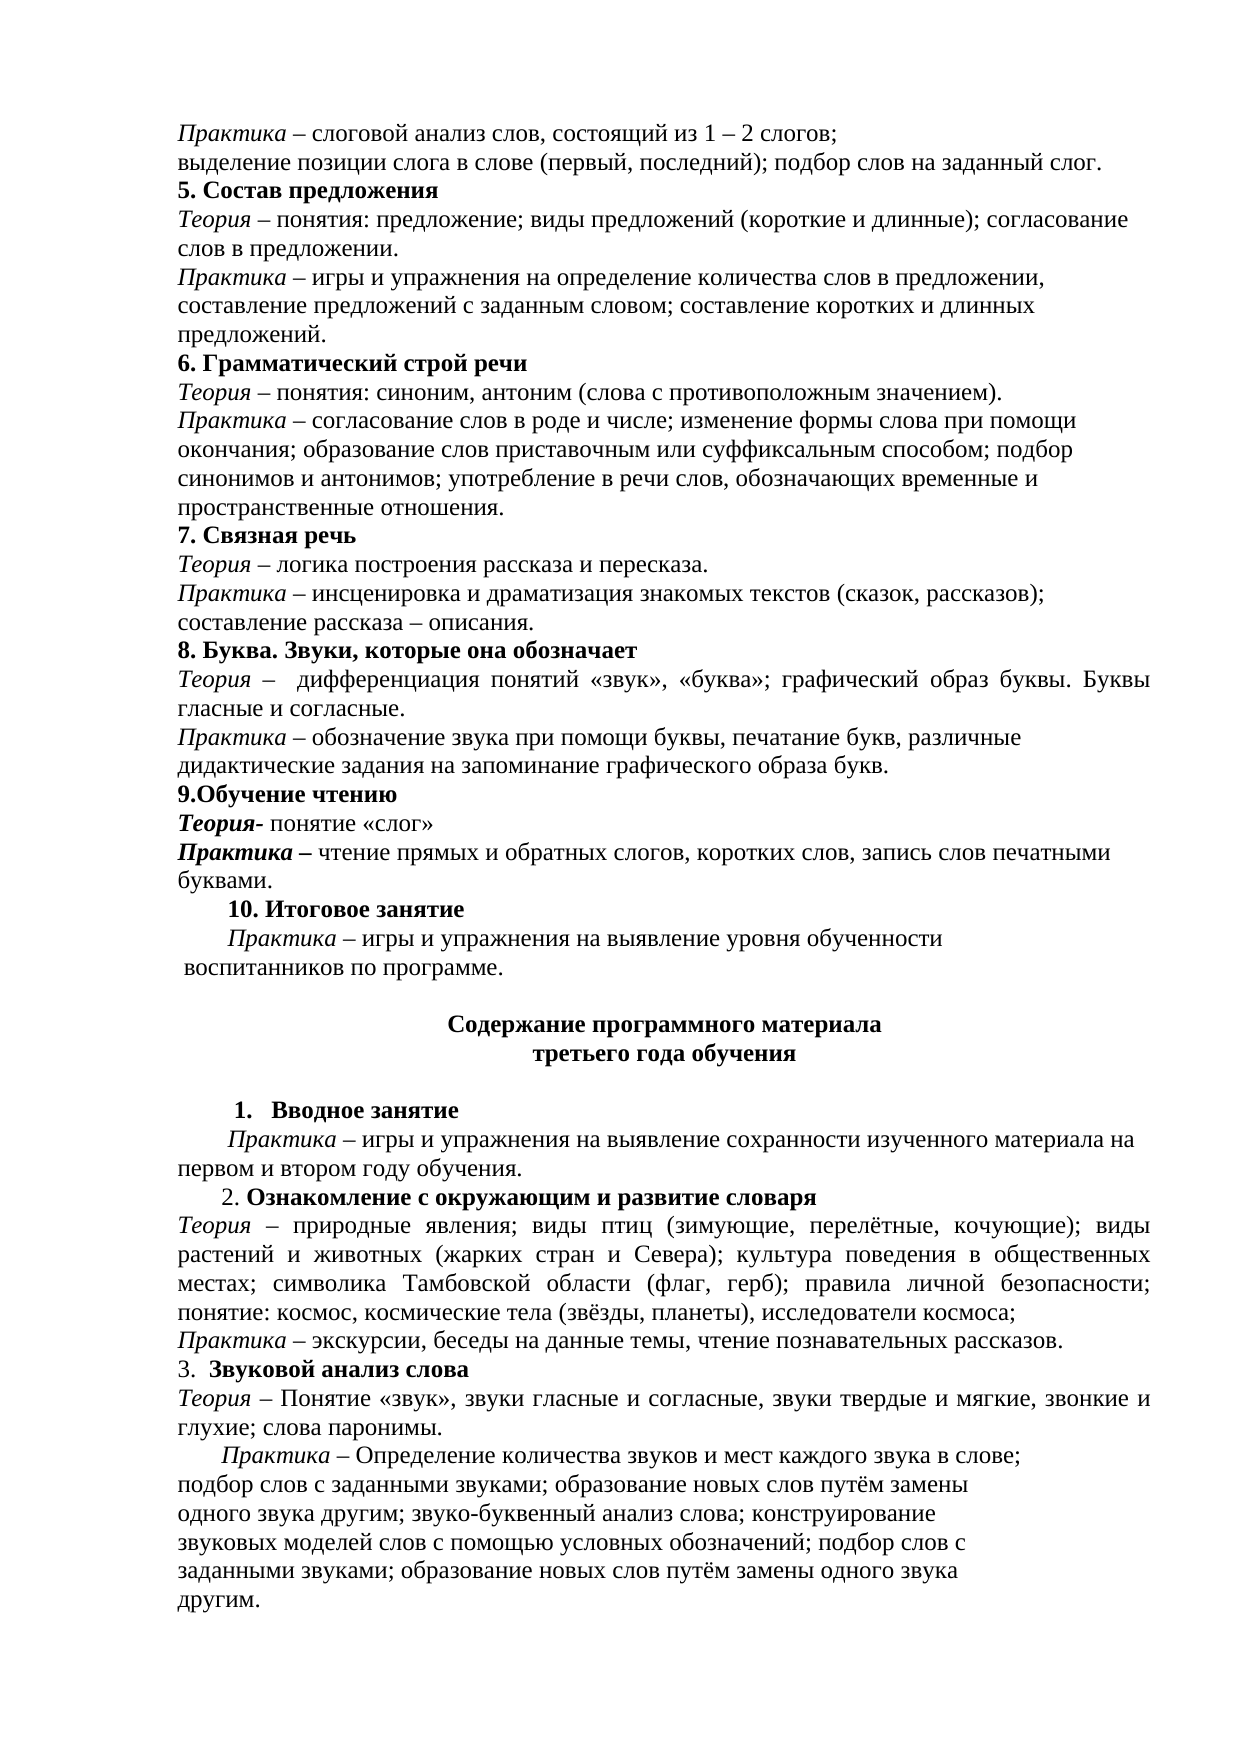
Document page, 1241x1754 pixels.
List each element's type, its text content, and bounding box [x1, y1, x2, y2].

text Практика – Определение количества звуков и мест каждого звука в слове; [177, 1441, 1152, 1469]
text выделение позиции слога в слове (первый, последний); подбор слов на заданный слог. [177, 147, 1152, 176]
text воспитанников по программе. [177, 952, 1152, 981]
text 5. Состав предложения [177, 176, 1152, 204]
text 10. Итоговое занятие [177, 894, 1152, 923]
text 6. Грамматический строй речи [177, 348, 1152, 377]
text одного звука другим; звуко-буквенный анализ слова; конструирование [177, 1498, 1152, 1527]
text 2. Ознакомление с окружающим и развитие словаря [177, 1182, 1152, 1211]
text Теория – понятия: синоним, антоним (слова с противоположным значением). [177, 377, 1152, 406]
text Практика – инсценировка и драматизация знакомых текстов (сказок, рассказов); составление рассказа – описания. [177, 578, 1152, 636]
text подбор слов с заданными звуками; образование новых слов путём замены [177, 1469, 1152, 1498]
text 9.Обучение чтению [177, 779, 1152, 808]
text Практика – обозначение звука при помощи буквы, печатание букв, различные дидактические задания на запоминание графического образа букв. [177, 722, 1152, 779]
text Теория – понятия: предложение; виды предложений (короткие и длинные); согласование слов в предложении. [177, 204, 1152, 262]
text звуковых моделей слов с помощью условных обозначений; подбор слов с [177, 1527, 1152, 1556]
list Вводное занятие [233, 1096, 1152, 1124]
text Практика – согласование слов в роде и числе; изменение формы слова при помощи окончания; образование слов приставочным или суффиксальным способом; подбор синонимов и антонимов; употребление в речи слов, обозначающих временные и пространственные отношения. [177, 406, 1152, 521]
text 7. Связная речь [177, 521, 1152, 549]
text Теория – логика построения рассказа и пересказа. [177, 549, 1152, 578]
text Теория- понятие «слог» [177, 808, 1152, 837]
text Теория – дифференциация понятий «звук», «буква»; графический образ буквы. Буквы гласные и согласные. [177, 664, 1152, 722]
text Практика – игры и упражнения на определение количества слов в предложении, составление предложений с заданным словом; составление коротких и длинных предложений. [177, 262, 1152, 348]
text Практика – экскурсии, беседы на данные темы, чтение познавательных рассказов. [177, 1326, 1152, 1354]
text 8. Буква. Звуки, которые она обозначает [177, 636, 1152, 664]
text заданными звуками; образование новых слов путём замены одного звука [177, 1556, 1152, 1584]
text Практика – чтение прямых и обратных слогов, коротких слов, запись слов печатными буквами. [177, 837, 1152, 894]
text Теория – природные явления; виды птиц (зимующие, перелётные, кочующие); виды растений и животных (жарких стран и Севера); культура поведения в общественных местах; символика Тамбовской области (флаг, герб); правила личной безопасности; понятие: космос, космические тела (звёзды, планеты), исследователи космоса; [177, 1211, 1152, 1326]
text другим. [177, 1584, 1152, 1613]
text Практика – игры и упражнения на выявление сохранности изученного материала на первом и втором году обучения. [177, 1124, 1152, 1182]
text третьего года обучения [177, 1038, 1152, 1067]
text 3. Звуковой анализ слова [177, 1354, 1152, 1383]
text Практика – слоговой анализ слов, состоящий из 1 – 2 слогов; [177, 118, 1152, 147]
text Теория – Понятие «звук», звуки гласные и согласные, звуки твердые и мягкие, звонкие и глухие; слова паронимы. [177, 1383, 1152, 1441]
text Практика – игры и упражнения на выявление уровня обученности [177, 923, 1152, 952]
text Содержание программного материала [177, 1009, 1152, 1038]
